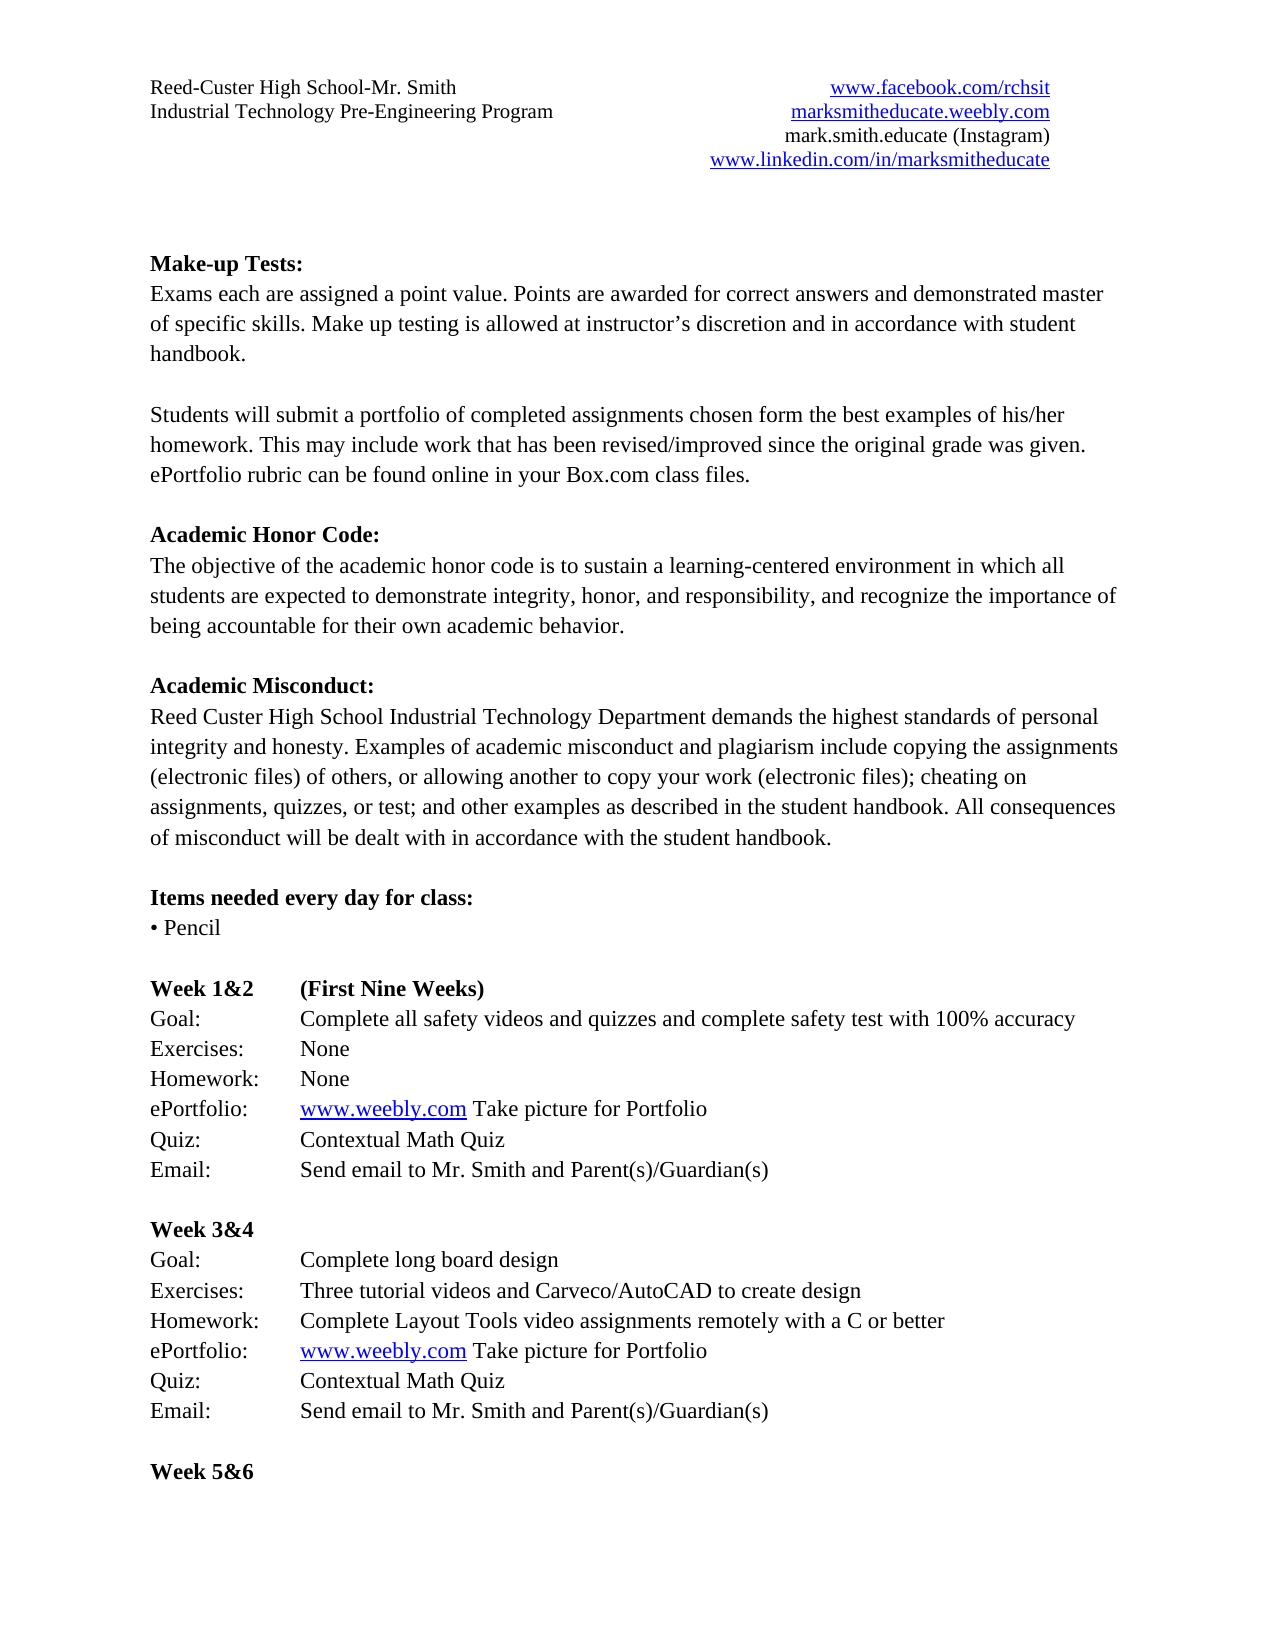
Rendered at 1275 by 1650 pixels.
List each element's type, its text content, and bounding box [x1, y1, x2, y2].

text Exams each are assigned a point value. Points are awarded for correct answers and demonstrated master of specific skills. Make up testing is allowed at instructor’s discretion and in accordance with student handbook. [150, 280, 1125, 367]
text Quiz: Contextual Math Quiz [150, 1367, 1125, 1394]
text Quiz: Contextual Math Quiz [150, 1126, 1125, 1152]
text The objective of the academic honor code is to sustain a learning-centered environment in which all students are expected to demonstrate integrity, honor, and responsibility, and recognize the importance of being accountable for their own academic behavior. [150, 552, 1125, 638]
text Exercises: Three tutorial videos and Carveco/AutoCAD to create design [150, 1277, 1125, 1303]
text Email: Send email to Mr. Smith and Parent(s)/Guardian(s) [150, 1397, 1125, 1424]
text Homework: None [150, 1065, 1125, 1092]
text • Pencil [150, 914, 1125, 941]
text Week 1&2 (First Nine Weeks) [150, 974, 1125, 1001]
text Goal: Complete all safety videos and quizzes and complete safety test with 100% accuracy [150, 1005, 1125, 1031]
text ePortfolio: www.weebly.com Take picture for Portfolio [150, 1095, 1125, 1122]
text Academic Honor Code: [150, 521, 1125, 548]
text Students will submit a portfolio of completed assignments chosen form the best examples of his/her homework. This may include work that has been revised/improved since the original grade was given. ePortfolio rubric can be found online in your Box.com class files. [150, 401, 1125, 487]
text Goal: Complete long board design [150, 1246, 1125, 1273]
text Exercises: None [150, 1035, 1125, 1061]
text ePortfolio: www.weebly.com Take picture for Portfolio [150, 1337, 1125, 1363]
text Week 5&6 [150, 1458, 1125, 1484]
text Week 3&4 [150, 1216, 1125, 1243]
text Academic Misconduct: [150, 672, 1125, 699]
text Email: Send email to Mr. Smith and Parent(s)/Guardian(s) [150, 1156, 1125, 1182]
text Make-up Tests: [150, 249, 1125, 276]
text Items needed every day for class: [150, 884, 1125, 910]
text Homework: Complete Layout Tools video assignments remotely with a C or better [150, 1307, 1125, 1333]
text Reed Custer High School Industrial Technology Department demands the highest standards of personal integrity and honesty. Examples of academic misconduct and plagiarism include copying the assignments (electronic files) of others, or allowing another to copy your work (electronic files); cheating on assignments, quizzes, or test; and other examples as described in the student handbook. All consequences of misconduct will be dealt with in accordance with the student handbook. [150, 703, 1125, 850]
